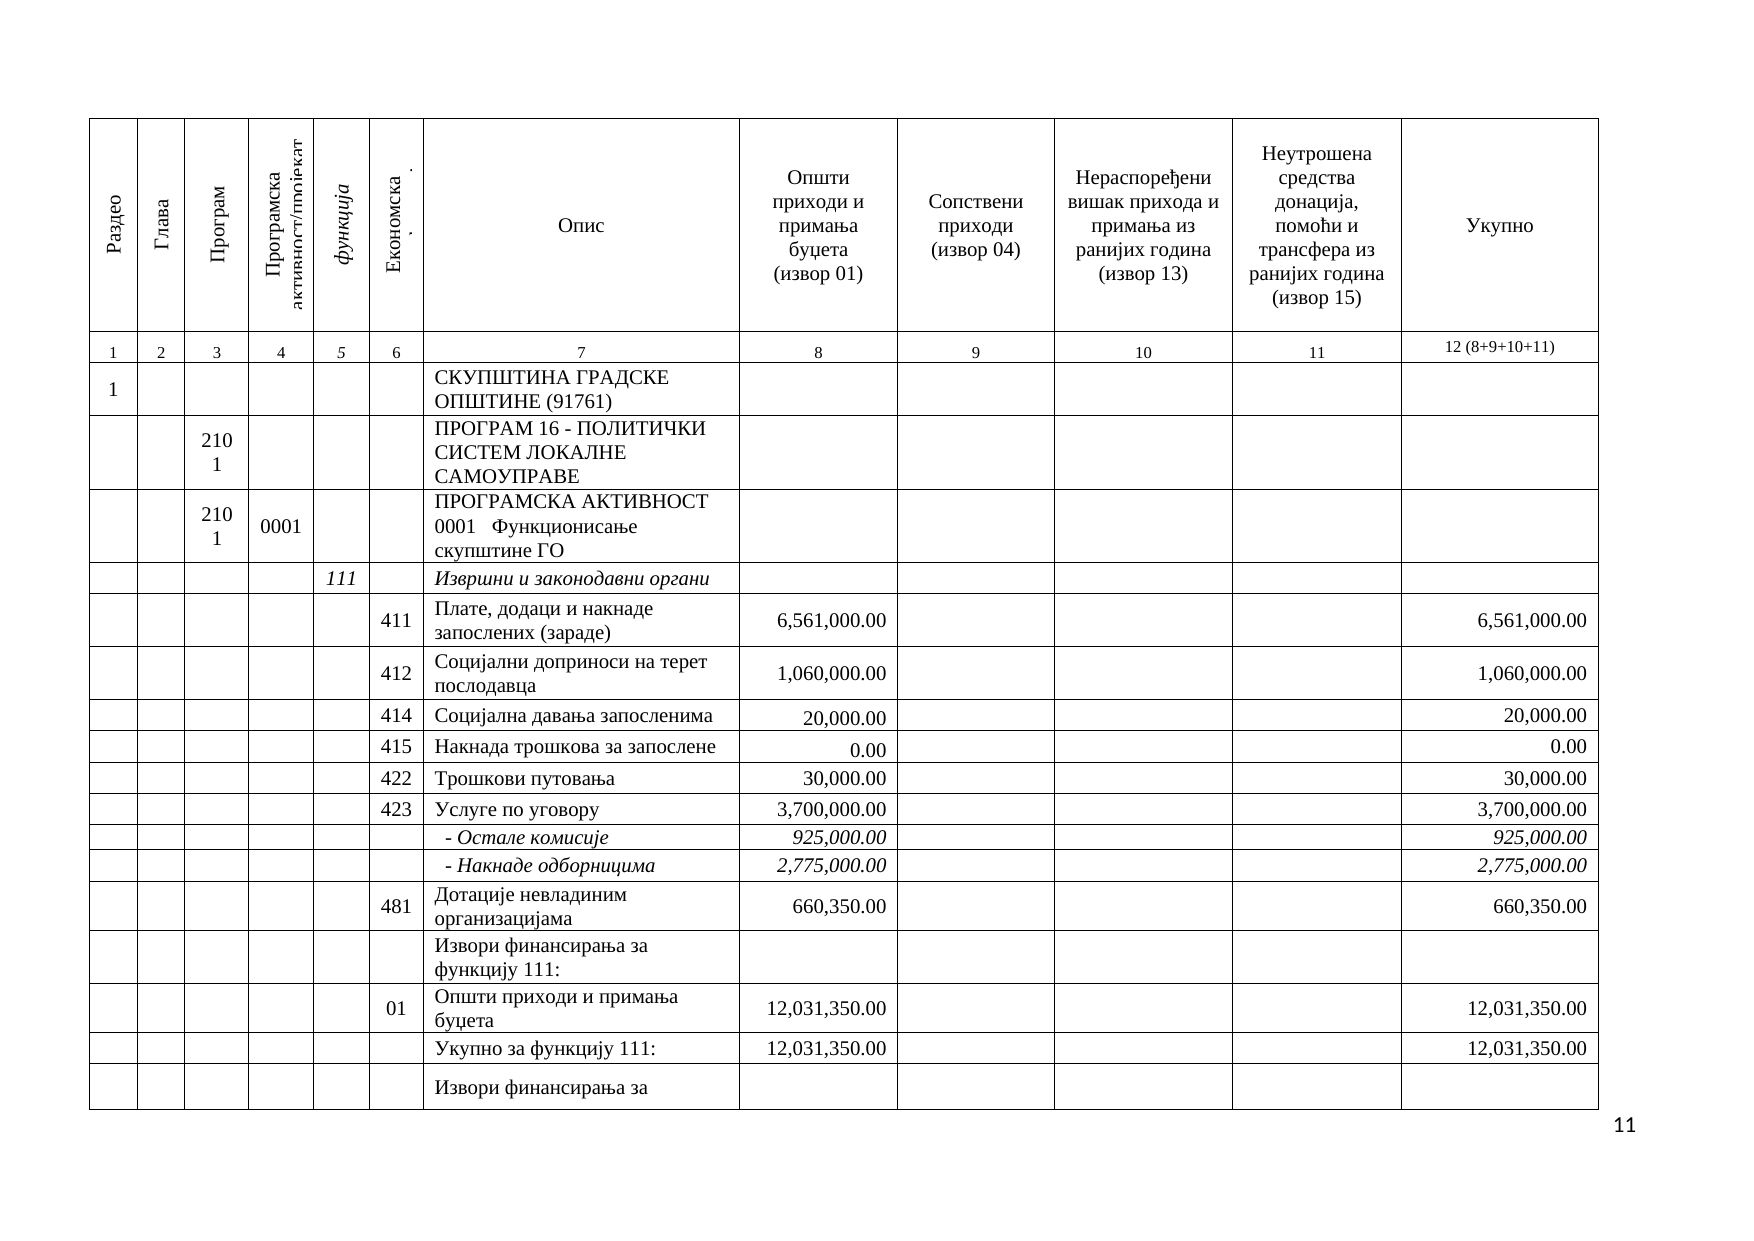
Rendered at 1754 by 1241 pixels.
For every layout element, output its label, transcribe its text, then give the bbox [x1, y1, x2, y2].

table_header Раздео [90, 119, 137, 331]
table_cell [185, 363, 248, 415]
table_cell 414 [370, 700, 423, 730]
table_cell [1233, 931, 1401, 983]
table_cell [138, 731, 184, 762]
table_cell [249, 882, 313, 930]
table_header Глава [138, 119, 184, 331]
table_cell [138, 563, 184, 593]
table_cell [90, 731, 137, 762]
table_cell [1233, 763, 1401, 793]
table_cell 01 [370, 984, 423, 1032]
table_cell [185, 825, 248, 849]
table_cell [138, 594, 184, 646]
table_cell [249, 731, 313, 762]
table_cell 925,000.00 [740, 825, 897, 849]
table_cell Социјална давања запосленима [424, 700, 739, 730]
table_header Сопствени приходи (извор 04) [898, 119, 1054, 331]
table_cell [898, 647, 1054, 699]
table_cell [370, 363, 423, 415]
table_cell [185, 1033, 248, 1063]
table_cell 0.00 [1402, 731, 1598, 762]
table_cell 925,000.00 [1402, 825, 1598, 849]
table_cell [898, 416, 1054, 488]
table_cell [314, 984, 369, 1032]
table_cell Укупно за функцију 111: [424, 1033, 739, 1063]
table_cell [1233, 490, 1401, 562]
table_cell [138, 647, 184, 699]
table_cell [314, 850, 369, 881]
table_cell 2 [138, 332, 184, 362]
table_cell [1233, 794, 1401, 824]
table_cell [314, 882, 369, 930]
table_cell [740, 563, 897, 593]
table_cell [185, 931, 248, 983]
table_cell [90, 825, 137, 849]
table_cell [1233, 825, 1401, 849]
table_cell [1055, 594, 1232, 646]
table_cell [1233, 416, 1401, 488]
table_cell [740, 416, 897, 488]
table_cell Услуге по уговору [424, 794, 739, 824]
table_cell [1055, 931, 1232, 983]
table_cell [1055, 563, 1232, 593]
table_cell СКУПШТИНА ГРАДСКЕ ОПШТИНЕ (91761) [424, 363, 739, 415]
table_cell [1233, 594, 1401, 646]
table_cell [1055, 731, 1232, 762]
table_cell [90, 416, 137, 488]
table_cell 30,000.00 [740, 763, 897, 793]
table_cell 12,031,350.00 [740, 984, 897, 1032]
table_cell [1055, 850, 1232, 881]
table_cell 422 [370, 763, 423, 793]
table_cell [370, 1064, 423, 1109]
table_cell 423 [370, 794, 423, 824]
table_cell 2,775,000.00 [740, 850, 897, 881]
table_cell [90, 931, 137, 983]
table_cell [138, 984, 184, 1032]
table_cell [138, 794, 184, 824]
table_cell [249, 1064, 313, 1109]
table_cell [138, 850, 184, 881]
table_cell Накнада трошкова за запослене [424, 731, 739, 762]
table_cell [90, 1064, 137, 1109]
table_cell [1233, 984, 1401, 1032]
table_cell [370, 563, 423, 593]
table_cell 20,000.00 [740, 700, 897, 730]
table_cell [898, 882, 1054, 930]
table_cell 415 [370, 731, 423, 762]
table_cell [1055, 416, 1232, 488]
table_cell [1233, 647, 1401, 699]
table_cell 0.00 [740, 731, 897, 762]
table_cell Социјални доприноси на терет послодавца [424, 647, 739, 699]
table_cell [314, 1064, 369, 1109]
table_cell [898, 1033, 1054, 1063]
table_cell [90, 1033, 137, 1063]
table_cell [138, 931, 184, 983]
table_cell [898, 984, 1054, 1032]
table_cell [1055, 825, 1232, 849]
table_cell [898, 490, 1054, 562]
table_cell [185, 731, 248, 762]
table_cell 0001 [249, 490, 313, 562]
table_header Нераспоређени вишак прихода и примања из ранијих година (извор 13) [1055, 119, 1232, 331]
table_cell [740, 1064, 897, 1109]
table_cell [185, 763, 248, 793]
table_cell [898, 794, 1054, 824]
table_cell 2,775,000.00 [1402, 850, 1598, 881]
table_cell [249, 594, 313, 646]
table_cell [138, 882, 184, 930]
table_cell [249, 931, 313, 983]
table_cell [314, 931, 369, 983]
table_cell [314, 594, 369, 646]
table_header Програмска активност/пројекат [249, 119, 313, 331]
table_cell [314, 416, 369, 488]
table_cell [1402, 363, 1598, 415]
table_cell - Накнаде одборницима [424, 850, 739, 881]
table_cell 1,060,000.00 [740, 647, 897, 699]
table_cell 7 [424, 332, 739, 362]
table_cell 11 [1233, 332, 1401, 362]
table_cell [370, 850, 423, 881]
table_cell [90, 882, 137, 930]
table_cell [1233, 700, 1401, 730]
table_cell [370, 931, 423, 983]
table_cell 3,700,000.00 [740, 794, 897, 824]
table_cell [314, 647, 369, 699]
table_cell [898, 850, 1054, 881]
table_cell [898, 700, 1054, 730]
table_cell 411 [370, 594, 423, 646]
table_cell [90, 594, 137, 646]
table_cell [185, 563, 248, 593]
table_cell [90, 647, 137, 699]
table_cell 5 [314, 332, 369, 362]
table_cell [370, 490, 423, 562]
table_cell [249, 363, 313, 415]
table_cell [1055, 700, 1232, 730]
table_cell [1055, 763, 1232, 793]
table_cell 6,561,000.00 [1402, 594, 1598, 646]
table_header Укупно [1402, 119, 1598, 331]
table_cell 481 [370, 882, 423, 930]
table_cell [90, 563, 137, 593]
table_cell [1402, 1064, 1598, 1109]
table_cell [249, 763, 313, 793]
table_cell 4 [249, 332, 313, 362]
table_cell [424, 1064, 739, 1109]
table_cell [1055, 1033, 1232, 1063]
table_cell [1233, 563, 1401, 593]
table_cell [898, 931, 1054, 983]
table_cell [138, 416, 184, 488]
table_cell [1055, 647, 1232, 699]
table_cell 9 [898, 332, 1054, 362]
table_cell Извршни и законодавни органи [424, 563, 739, 593]
table_cell [1402, 490, 1598, 562]
table_cell [185, 1064, 248, 1109]
table_cell [1233, 850, 1401, 881]
table_cell [314, 363, 369, 415]
table_cell [1055, 1064, 1232, 1109]
table_cell [249, 794, 313, 824]
table_cell [185, 700, 248, 730]
table_cell [90, 850, 137, 881]
table_cell [90, 700, 137, 730]
table_cell [138, 825, 184, 849]
table_cell Извори финансирања за функцију 111: [424, 931, 739, 983]
table_cell [185, 794, 248, 824]
table_cell [898, 825, 1054, 849]
table_cell 6 [370, 332, 423, 362]
table_cell [1233, 882, 1401, 930]
table_cell [185, 850, 248, 881]
table_cell [370, 1033, 423, 1063]
table_cell [185, 594, 248, 646]
table_cell - Остале комисије [424, 825, 739, 849]
table_cell Трошкови путовања [424, 763, 739, 793]
table_cell [1233, 1033, 1401, 1063]
table_cell [1055, 984, 1232, 1032]
table_cell [249, 700, 313, 730]
table_cell [1055, 490, 1232, 562]
table_cell 111 [314, 563, 369, 593]
table_cell 660,350.00 [740, 882, 897, 930]
table_cell [370, 416, 423, 488]
table_cell [740, 931, 897, 983]
table_cell [1233, 1064, 1401, 1109]
table_cell [1402, 931, 1598, 983]
table_cell [314, 490, 369, 562]
table_cell [1055, 882, 1232, 930]
table_cell [898, 763, 1054, 793]
table_cell [138, 763, 184, 793]
table_cell [1233, 363, 1401, 415]
table_cell [249, 647, 313, 699]
table_cell [90, 794, 137, 824]
table_cell 660,350.00 [1402, 882, 1598, 930]
table_cell [1233, 731, 1401, 762]
table_cell [314, 825, 369, 849]
table_cell 8 [740, 332, 897, 362]
table_cell [1402, 416, 1598, 488]
table_cell 20,000.00 [1402, 700, 1598, 730]
table_header Општи приходи и примања буџета (извор 01) [740, 119, 897, 331]
table_cell [138, 490, 184, 562]
table_cell [314, 1033, 369, 1063]
table_cell 1 [90, 363, 137, 415]
table_cell [90, 763, 137, 793]
table_cell 12,031,350.00 [1402, 984, 1598, 1032]
table_cell 10 [1055, 332, 1232, 362]
table_cell [138, 1064, 184, 1109]
table_cell [249, 850, 313, 881]
table_header Опис [424, 119, 739, 331]
table_cell [249, 416, 313, 488]
table_cell [898, 363, 1054, 415]
table_cell Дотације невладиним организацијама [424, 882, 739, 930]
table_cell 2101 [185, 416, 248, 488]
table_cell ПРОГРАМСКА АКТИВНОСТ 0001 Функционисање скупштине ГО [424, 490, 739, 562]
table_cell [249, 984, 313, 1032]
table_cell [90, 984, 137, 1032]
table_header Економска класификација [370, 119, 423, 331]
table_cell [898, 594, 1054, 646]
table_cell [314, 731, 369, 762]
table_cell [898, 1064, 1054, 1109]
table_cell [1055, 363, 1232, 415]
table_cell [138, 1033, 184, 1063]
table_cell [370, 825, 423, 849]
table_cell [314, 700, 369, 730]
table_cell [185, 647, 248, 699]
table_cell 3,700,000.00 [1402, 794, 1598, 824]
table_cell 1 [90, 332, 137, 362]
table_cell [185, 984, 248, 1032]
table_cell [898, 563, 1054, 593]
table_cell [898, 731, 1054, 762]
table_cell [740, 363, 897, 415]
table_cell [249, 563, 313, 593]
table_cell [314, 763, 369, 793]
table_header Неутрошена средства донација, помоћи и трансфера из ранијих година (извор 15) [1233, 119, 1401, 331]
table_cell [1055, 794, 1232, 824]
table_cell [740, 490, 897, 562]
table_cell Општи приходи и примања буџета [424, 984, 739, 1032]
table_cell 12,031,350.00 [740, 1033, 897, 1063]
table_cell 6,561,000.00 [740, 594, 897, 646]
table_cell [138, 700, 184, 730]
table_cell [138, 363, 184, 415]
table_cell 12 (8+9+10+11) [1402, 332, 1598, 362]
table_cell [249, 1033, 313, 1063]
table_cell 2101 [185, 490, 248, 562]
table_cell 1,060,000.00 [1402, 647, 1598, 699]
table_cell 30,000.00 [1402, 763, 1598, 793]
table_cell Плате, додаци и накнаде запослених (зараде) [424, 594, 739, 646]
table_cell [314, 794, 369, 824]
table_cell 412 [370, 647, 423, 699]
table_cell 12,031,350.00 [1402, 1033, 1598, 1063]
table_header Програм [185, 119, 248, 331]
table_cell ПРОГРАМ 16 - ПОЛИТИЧКИ СИСТЕМ ЛОКАЛНЕ САМОУПРАВЕ [424, 416, 739, 488]
table_cell [249, 825, 313, 849]
table_cell [1402, 563, 1598, 593]
table_header функција [314, 119, 369, 331]
table_cell 3 [185, 332, 248, 362]
table_cell [90, 490, 137, 562]
table_cell [185, 882, 248, 930]
